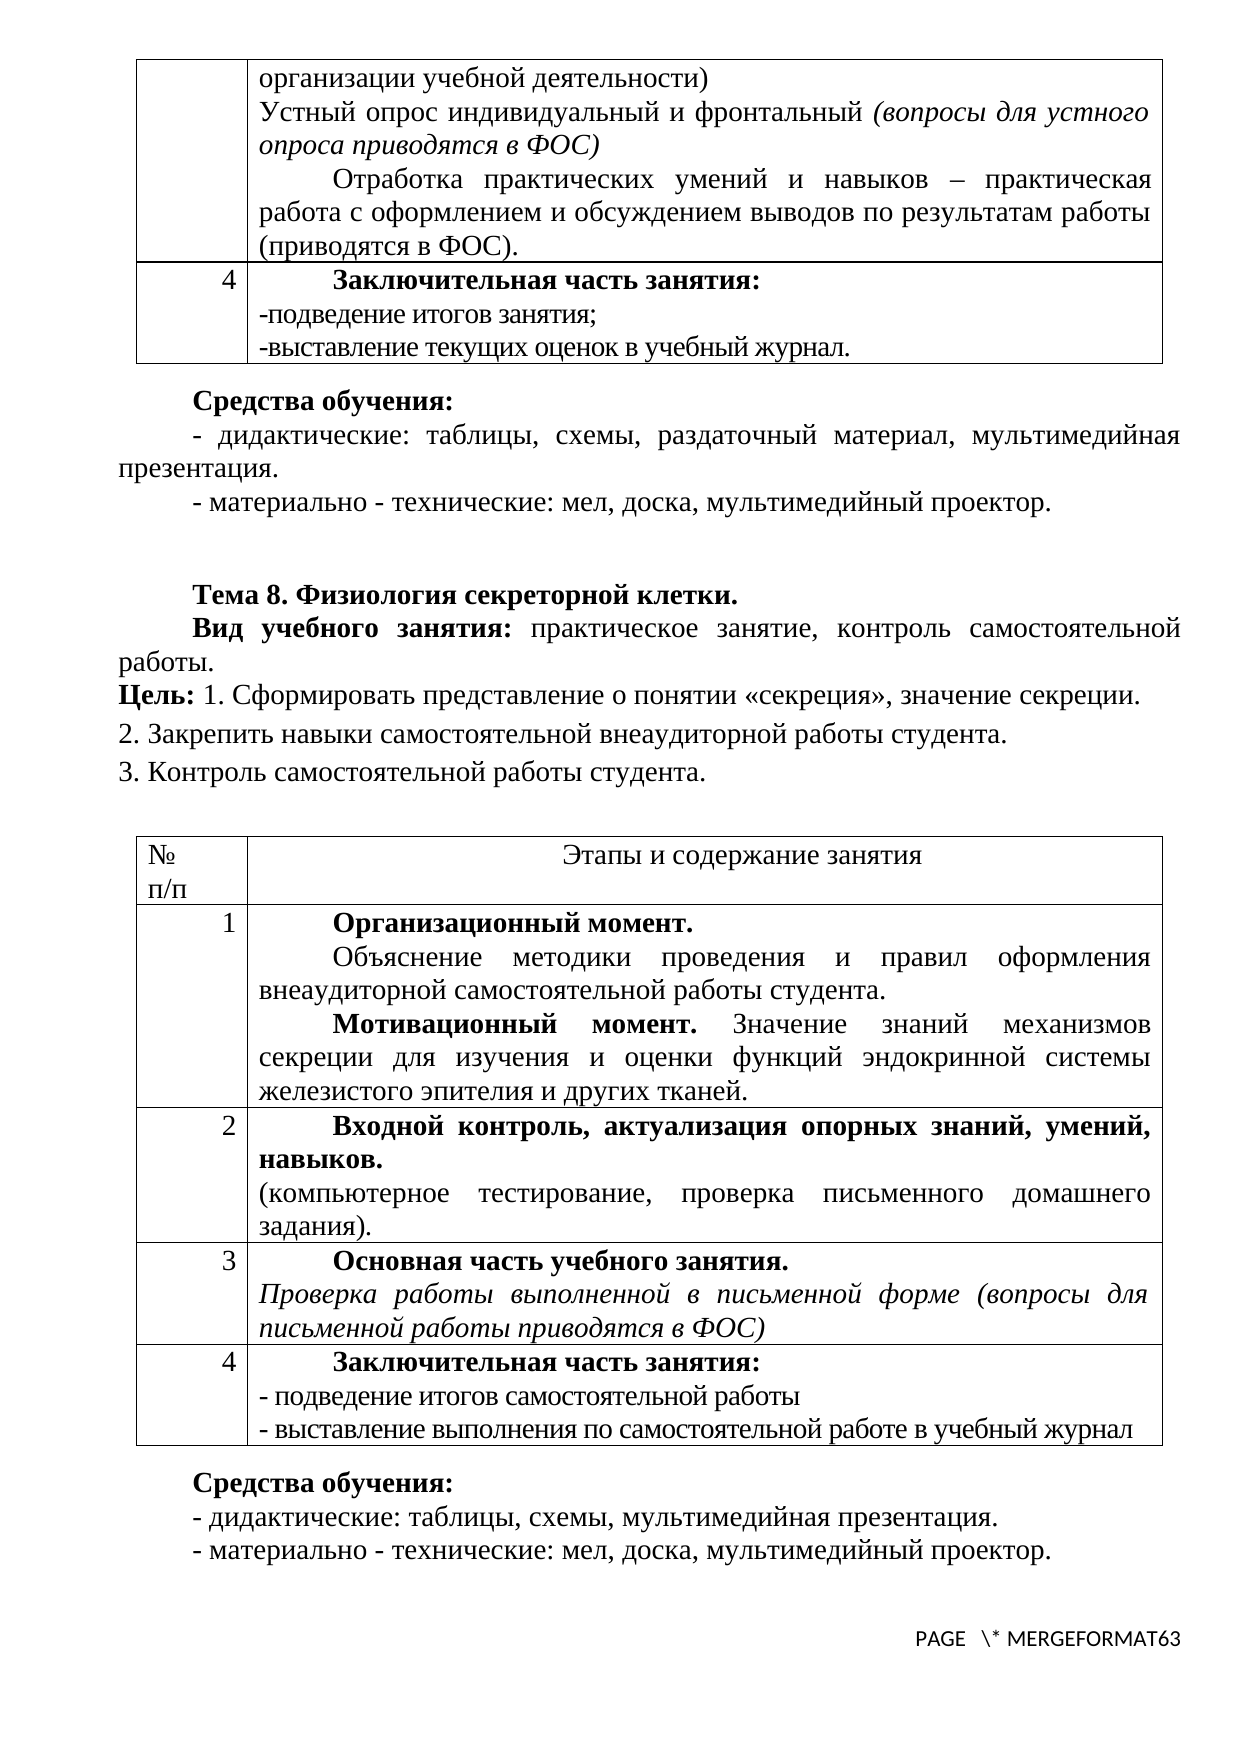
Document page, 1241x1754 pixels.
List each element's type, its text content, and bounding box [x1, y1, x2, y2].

table_cell 2 [137, 1108, 247, 1242]
text Средства обучения: [118, 1465, 1181, 1499]
text Вид учебного занятия: практическое занятие, контроль самостоятельной работы. [118, 610, 1181, 677]
text Тема 8. Физиология секреторной клетки. [118, 577, 1181, 610]
table_cell Заключительная часть занятия: - подведение итогов самостоятельной работы - выставление выполнения по самостоятельной работе в учебный журнал [248, 1345, 1162, 1445]
table_cell Входной контроль, актуализация опорных знаний, умений, навыков. (компьютерное тестирование, проверка письменного домашнего задания). [248, 1108, 1162, 1242]
text Цель: 1. Сформировать представление о понятии «секреция», значение секреции. [118, 677, 1181, 711]
text 2. Закрепить навыки самостоятельной внеаудиторной работы студента. [118, 716, 1181, 749]
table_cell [248, 60, 1162, 261]
table_cell 4 [137, 263, 247, 363]
text Средства обучения: [118, 383, 1181, 417]
text - дидактические: таблицы, схемы, мультимедийная презентация. [118, 1499, 1181, 1532]
table_cell 3 [137, 1243, 247, 1343]
table_cell Заключительная часть занятия: -подведение итогов занятия; -выставление текущих оценок в учебный журнал. [248, 263, 1162, 363]
table_cell 3 [137, 60, 247, 261]
table_cell 4 [137, 1345, 247, 1445]
table_cell Организационный момент. Объяснение методики проведения и правил оформления внеаудиторной самостоятельной работы студента. Мотивационный момент. Значение знаний механизмов секреции для изучения и оценки функций эндокринной системы железистого эпителия и других тканей. [248, 905, 1162, 1107]
text 3. Контроль самостоятельной работы студента. [118, 754, 1181, 788]
text - дидактические: таблицы, схемы, раздаточный материал, мультимедийная презентация. [118, 417, 1181, 484]
table_header Этапы и содержание занятия [248, 837, 1162, 904]
table_cell 1 [137, 905, 247, 1107]
text - материально - технические: мел, доска, мультимедийный проектор. [118, 1532, 1181, 1566]
table_cell Основная часть учебного занятия. Проверка работы выполненной в письменной форме (вопросы для письменной работы приводятся в ФОС) [248, 1243, 1162, 1343]
table_header № п/п [137, 837, 247, 904]
text - материально - технические: мел, доска, мультимедийный проектор. [118, 484, 1181, 517]
